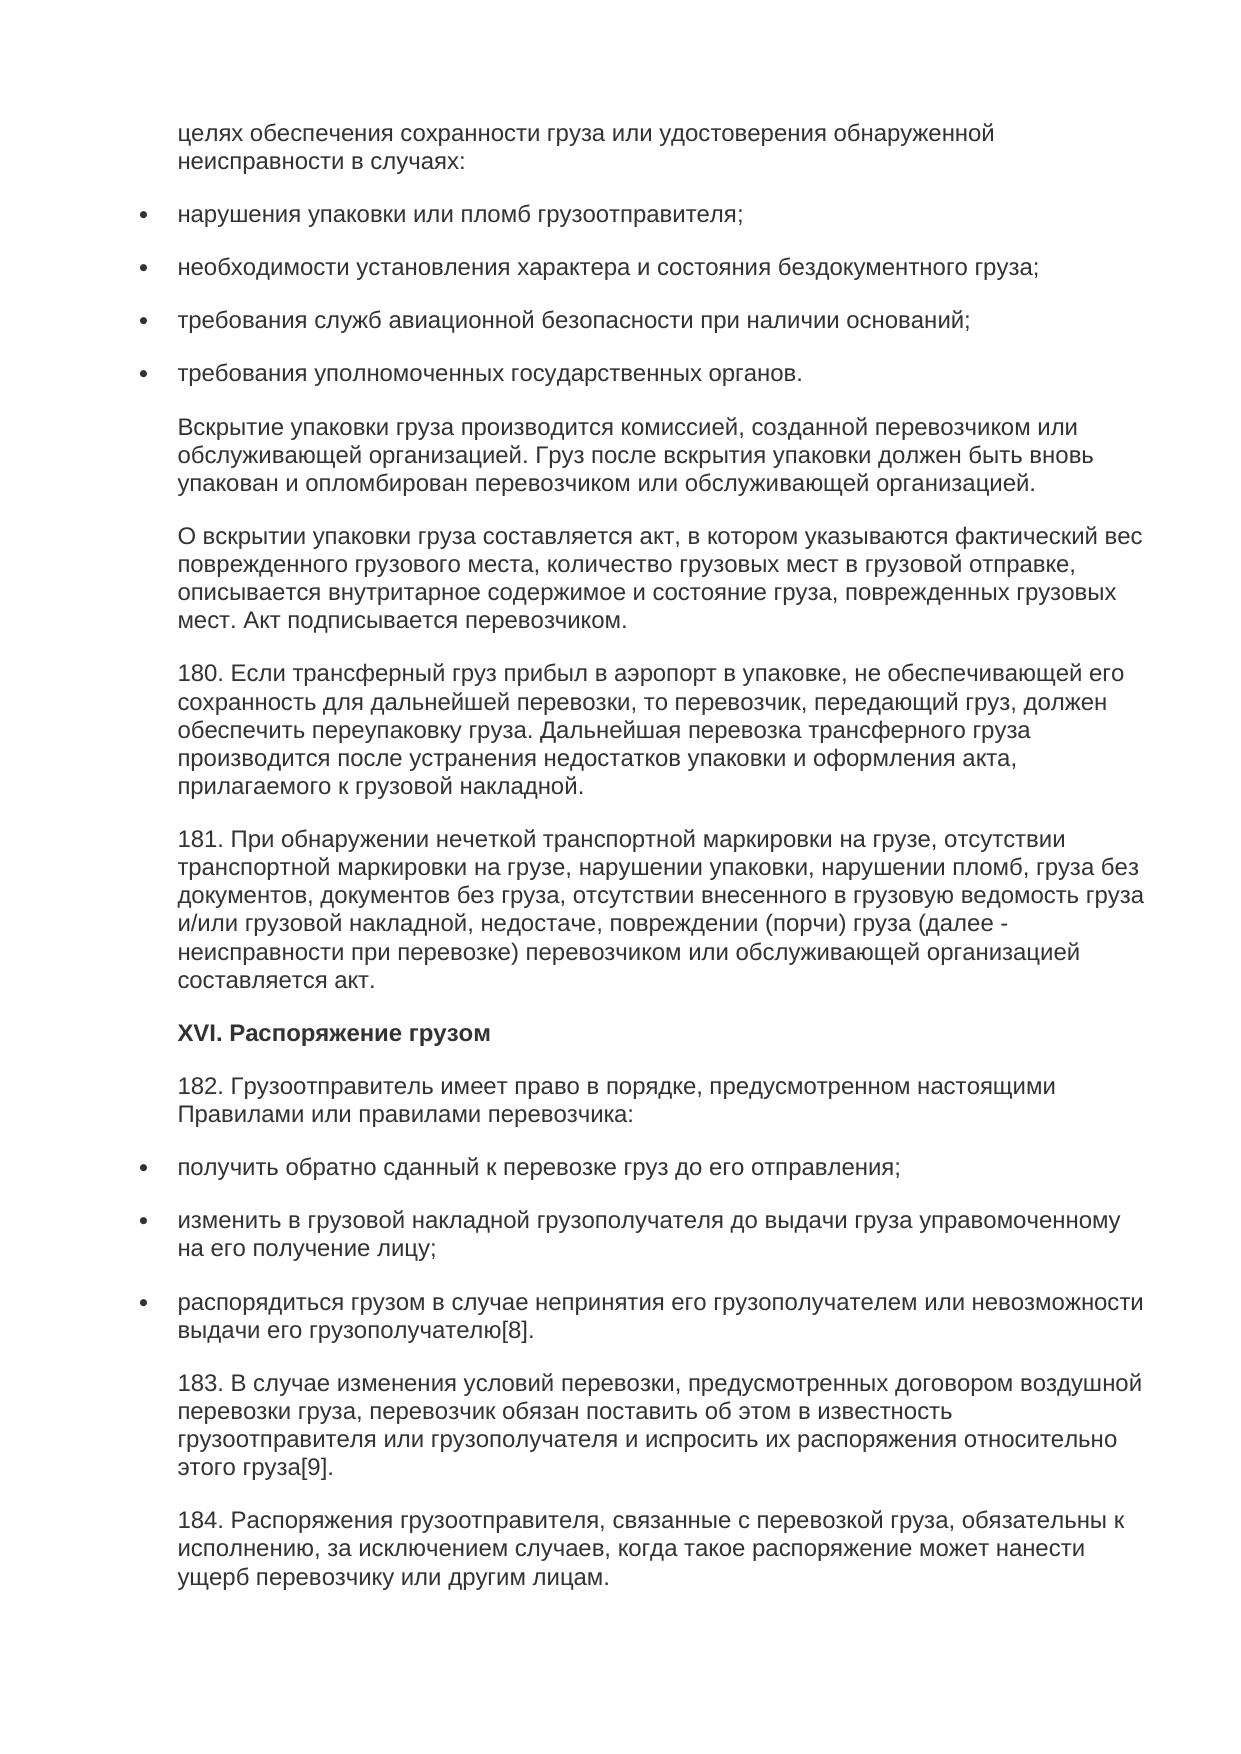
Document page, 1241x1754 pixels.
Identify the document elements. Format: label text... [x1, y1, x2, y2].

text 182. Грузоотправитель имеет право в порядке, предусмотренном настоящими Правилами или правилами перевозчика: [177, 1071, 1152, 1127]
text 181. При обнаружении нечеткой транспортной маркировки на грузе, отсутствии транспортной маркировки на грузе, нарушении упаковки, нарушении пломб, груза без документов, документов без груза, отсутствии внесенного в грузовую ведомость груза и/или грузовой накладной, недостаче, повреждении (порчи) груза (далее - неисправности при перевозке) перевозчиком или обслуживающей организацией составляется акт. [177, 824, 1152, 993]
list распорядиться грузом в случае непринятия его грузополучателем или невозможности выдачи его грузополучателю[8]. [140, 1287, 1152, 1343]
list изменить в грузовой накладной грузополучателя до выдачи груза управомоченному на его получение лицу; [140, 1206, 1152, 1262]
text 183. В случае изменения условий перевозки, предусмотренных договором воздушной перевозки груза, перевозчик обязан поставить об этом в известность грузоотправителя или грузополучателя и испросить их распоряжения относительно этого груза[9]. [177, 1368, 1152, 1481]
text XVI. Распоряжение грузом [177, 1018, 1152, 1046]
text 184. Распоряжения грузоотправителя, связанные с перевозкой груза, обязательны к исполнению, за исключением случаев, когда такое распоряжение может нанести ущерб перевозчику или другим лицам. [177, 1506, 1152, 1590]
list получить обратно сданный к перевозке груз до его отправления; [140, 1152, 1152, 1181]
text О вскрытии упаковки груза составляется акт, в котором указываются фактический вес поврежденного грузового места, количество грузовых мест в грузовой отправке, описывается внутритарное содержимое и состояние груза, поврежденных грузовых мест. Акт подписывается перевозчиком. [177, 521, 1152, 634]
text 180. Если трансферный груз прибыл в аэропорт в упаковке, не обеспечивающей его сохранность для дальнейшей перевозки, то перевозчик, передающий груз, должен обеспечить переупаковку груза. Дальнейшая перевозка трансферного груза производится после устранения недостатков упаковки и оформления акта, прилагаемого к грузовой накладной. [177, 659, 1152, 799]
list требования уполномоченных государственных органов. [140, 359, 1152, 387]
list нарушения упаковки или пломб грузоотправителя; [140, 199, 1152, 227]
list необходимости установления характера и cостояния бездокументного груза; [140, 252, 1152, 281]
text Вскрытие упаковки груза производится комиссией, созданной перевозчиком или обслуживающей организацией. Груз после вскрытия упаковки должен быть вновь упакован и опломбирован перевозчиком или обслуживающей организацией. [177, 412, 1152, 496]
list требования служб авиационной безопасности при наличии оснований; [140, 306, 1152, 334]
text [177, 118, 1152, 174]
